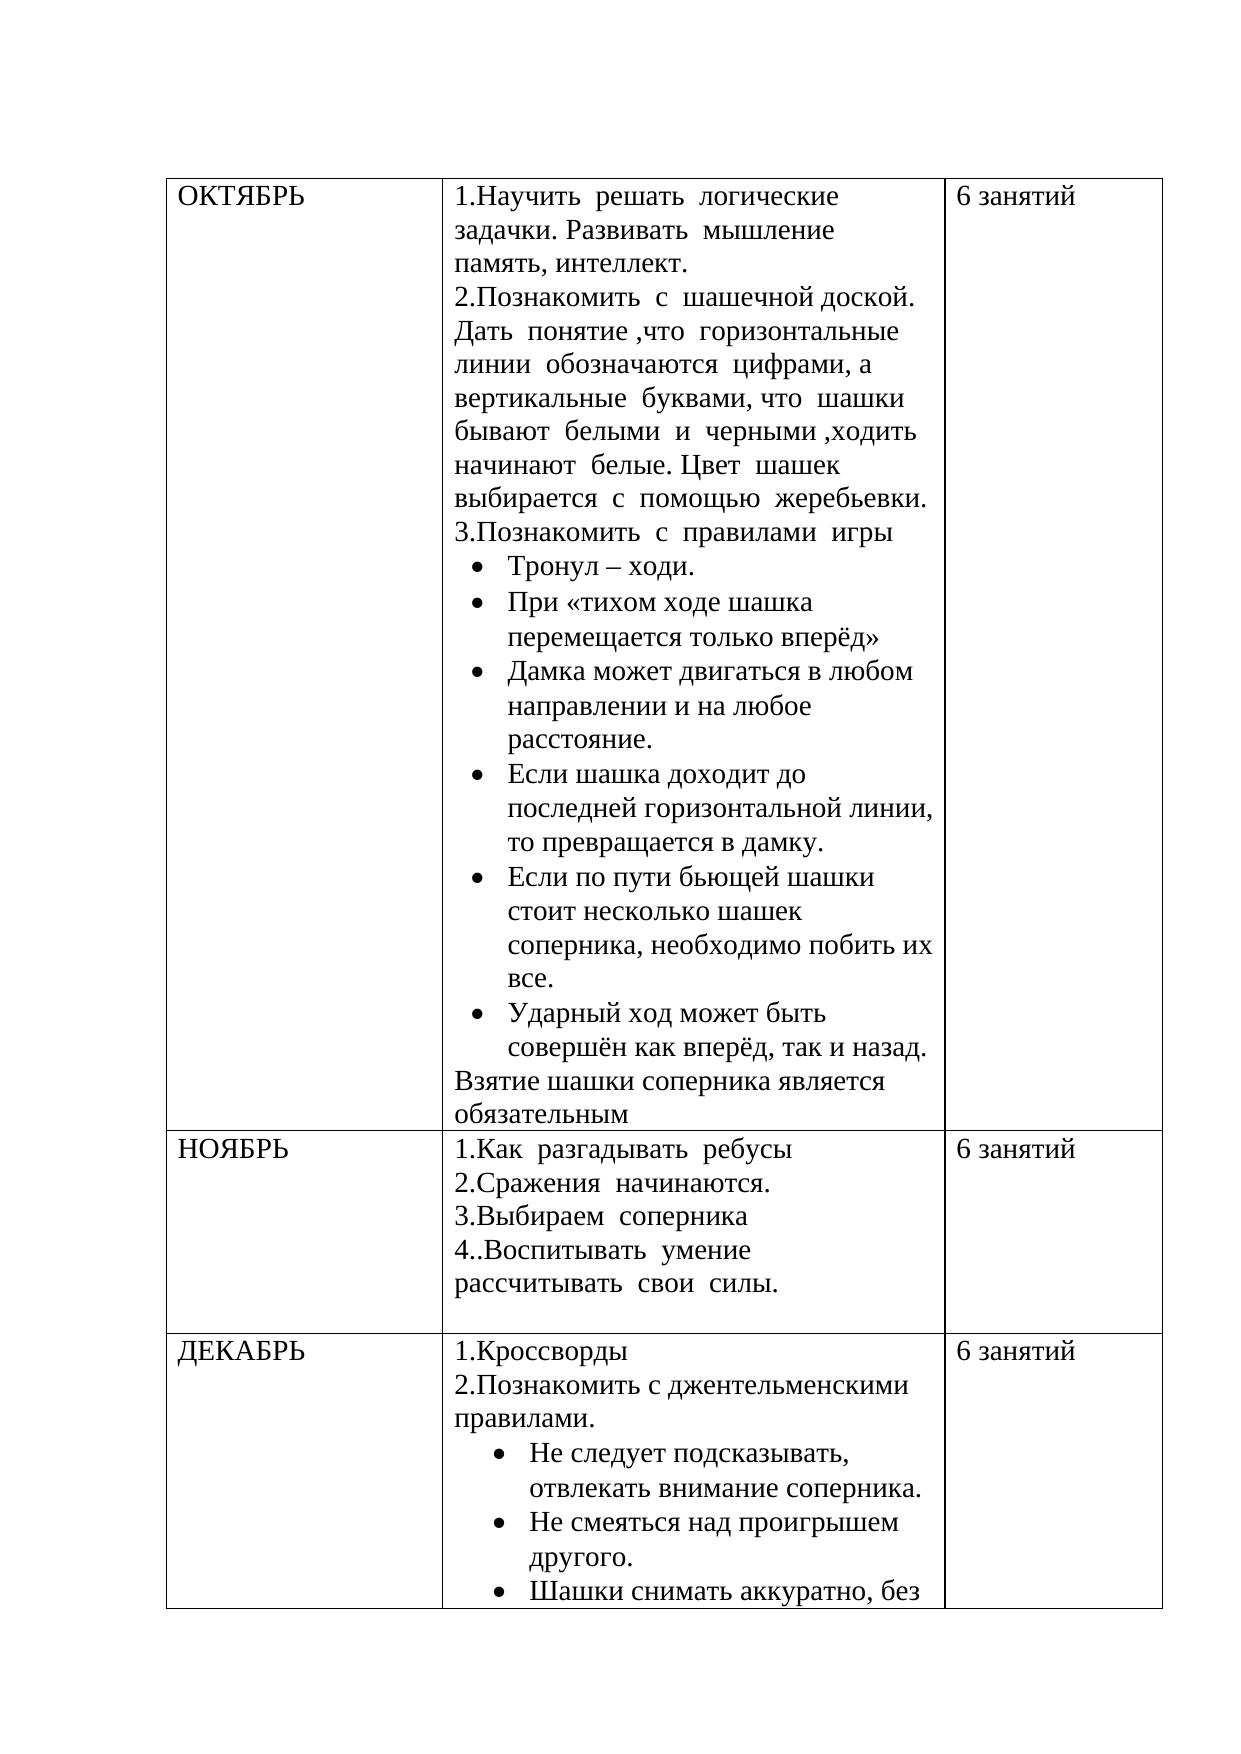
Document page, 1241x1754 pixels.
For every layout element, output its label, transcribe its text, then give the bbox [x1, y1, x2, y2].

table_cell НОЯБРЬ [167, 1131, 442, 1332]
table_cell 6 занятий [946, 1131, 1162, 1332]
table_cell 6 занятий [946, 1334, 1162, 1608]
table_header 1.Научить решать логические задачки. Развивать мышление память, интеллект. 2.Познакомить с шашечной доской. Дать понятие ,что горизонтальные линии обозначаются цифрами, а вертикальные буквами, что шашки бывают белыми и черными ,ходить начинают белые. Цвет шашек выбирается с помощью жеребьевки. 3.Познакомить с правилами игры Тронул – ходи. При «тихом ходе шашка перемещается только вперёд» Дамка может двигаться в любом направлении и на любое расстояние. Если шашка доходит до последней горизонтальной линии, то превращается в дамку. Если по пути бьющей шашки стоит несколько шашек соперника, необходимо побить их все. Ударный ход может быть совершён как вперёд, так и назад. Взятие шашки соперника является обязательным [443, 179, 944, 1130]
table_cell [443, 1334, 944, 1608]
table_header 6 занятий [946, 179, 1162, 1130]
table_cell ДЕКАБРЬ [167, 1334, 442, 1608]
table_cell 1.Как разгадывать ребусы 2.Сражения начинаются. 3.Выбираем соперника 4..Воспитывать умение рассчитывать свои силы. [443, 1131, 944, 1332]
table_header ОКТЯБРЬ [167, 179, 442, 1130]
